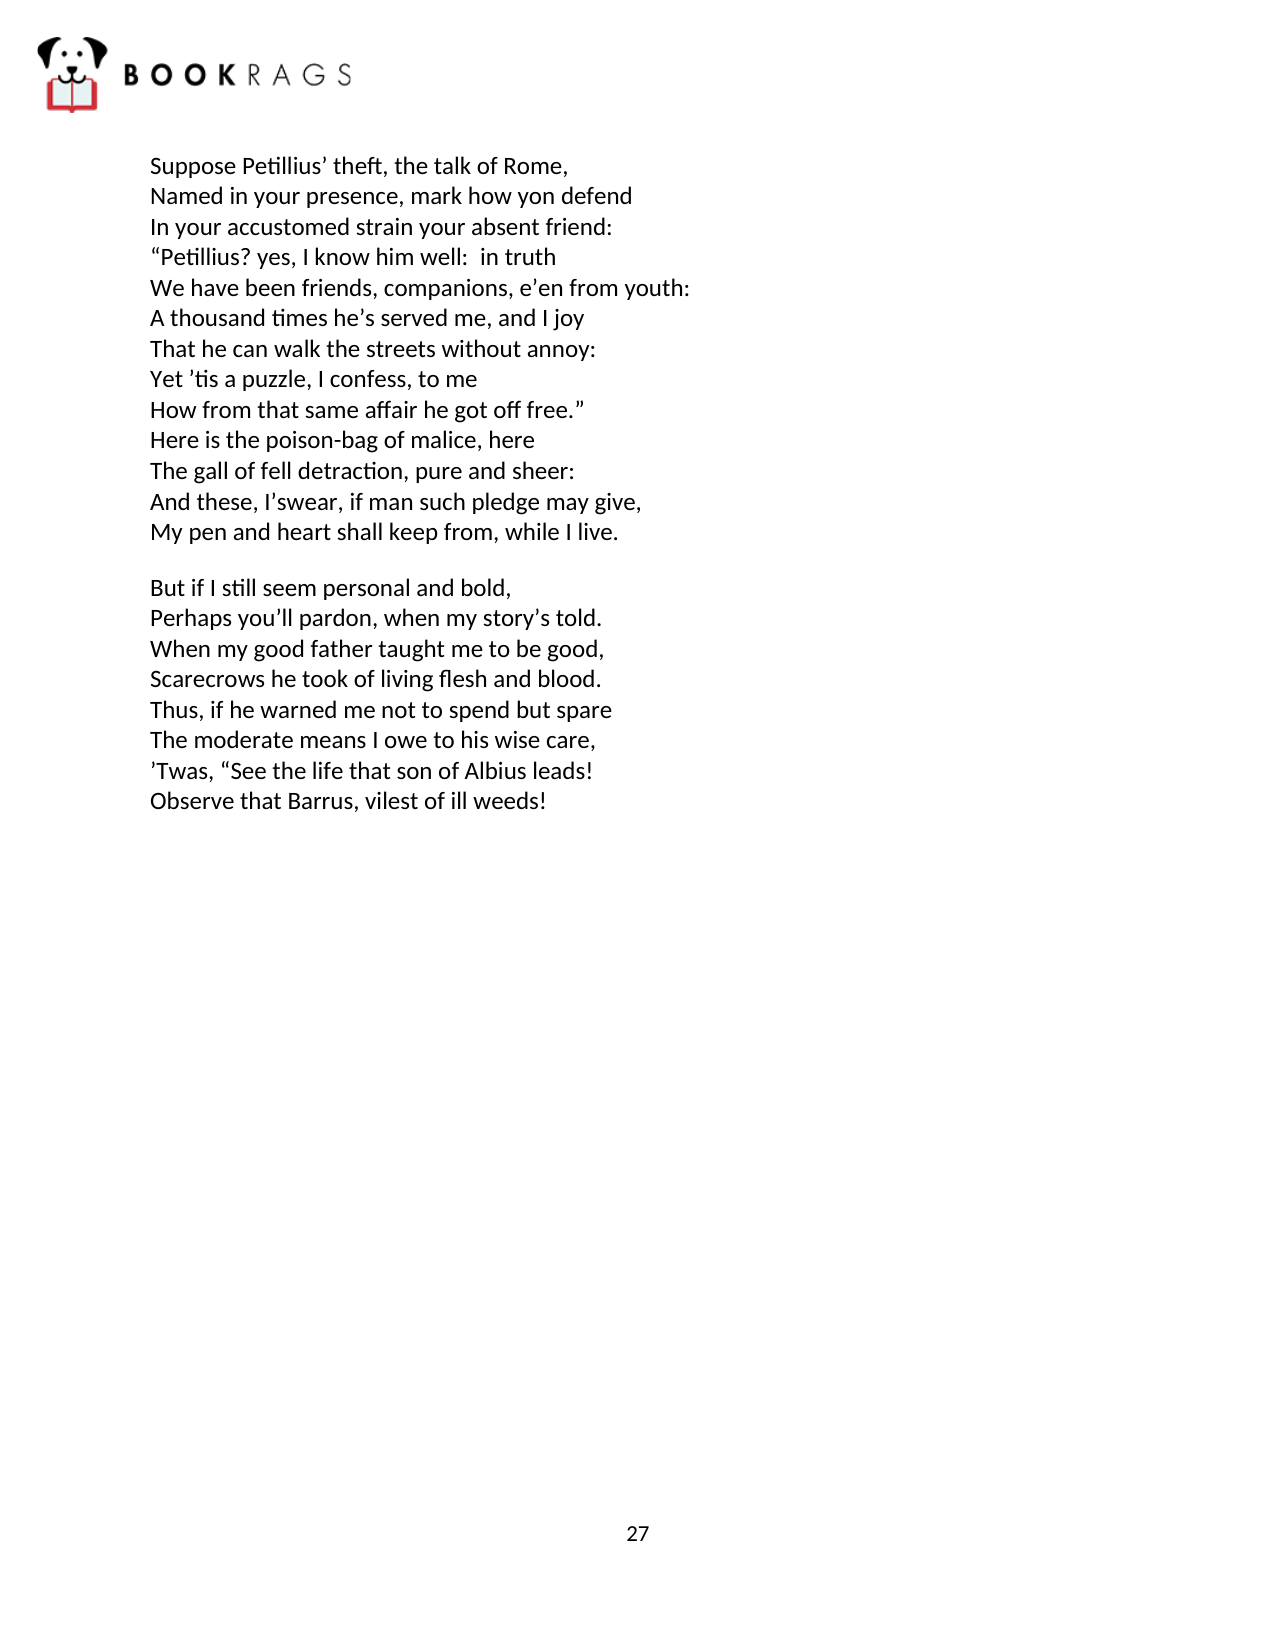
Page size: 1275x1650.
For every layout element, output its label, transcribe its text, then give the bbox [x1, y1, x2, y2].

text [150, 150, 1125, 547]
picture [37, 37, 351, 113]
text But if I still seem personal and bold, Perhaps you’ll pardon, when my story’s told. When my good father taught me to be good, Scarecrows he took of living flesh and blood. Thus, if he warned me not to spend but spare The moderate means I owe to his wise care, ’Twas, “See the life that son of Albius leads! Observe that Barrus, vilest of ill weeds! [150, 572, 1125, 816]
